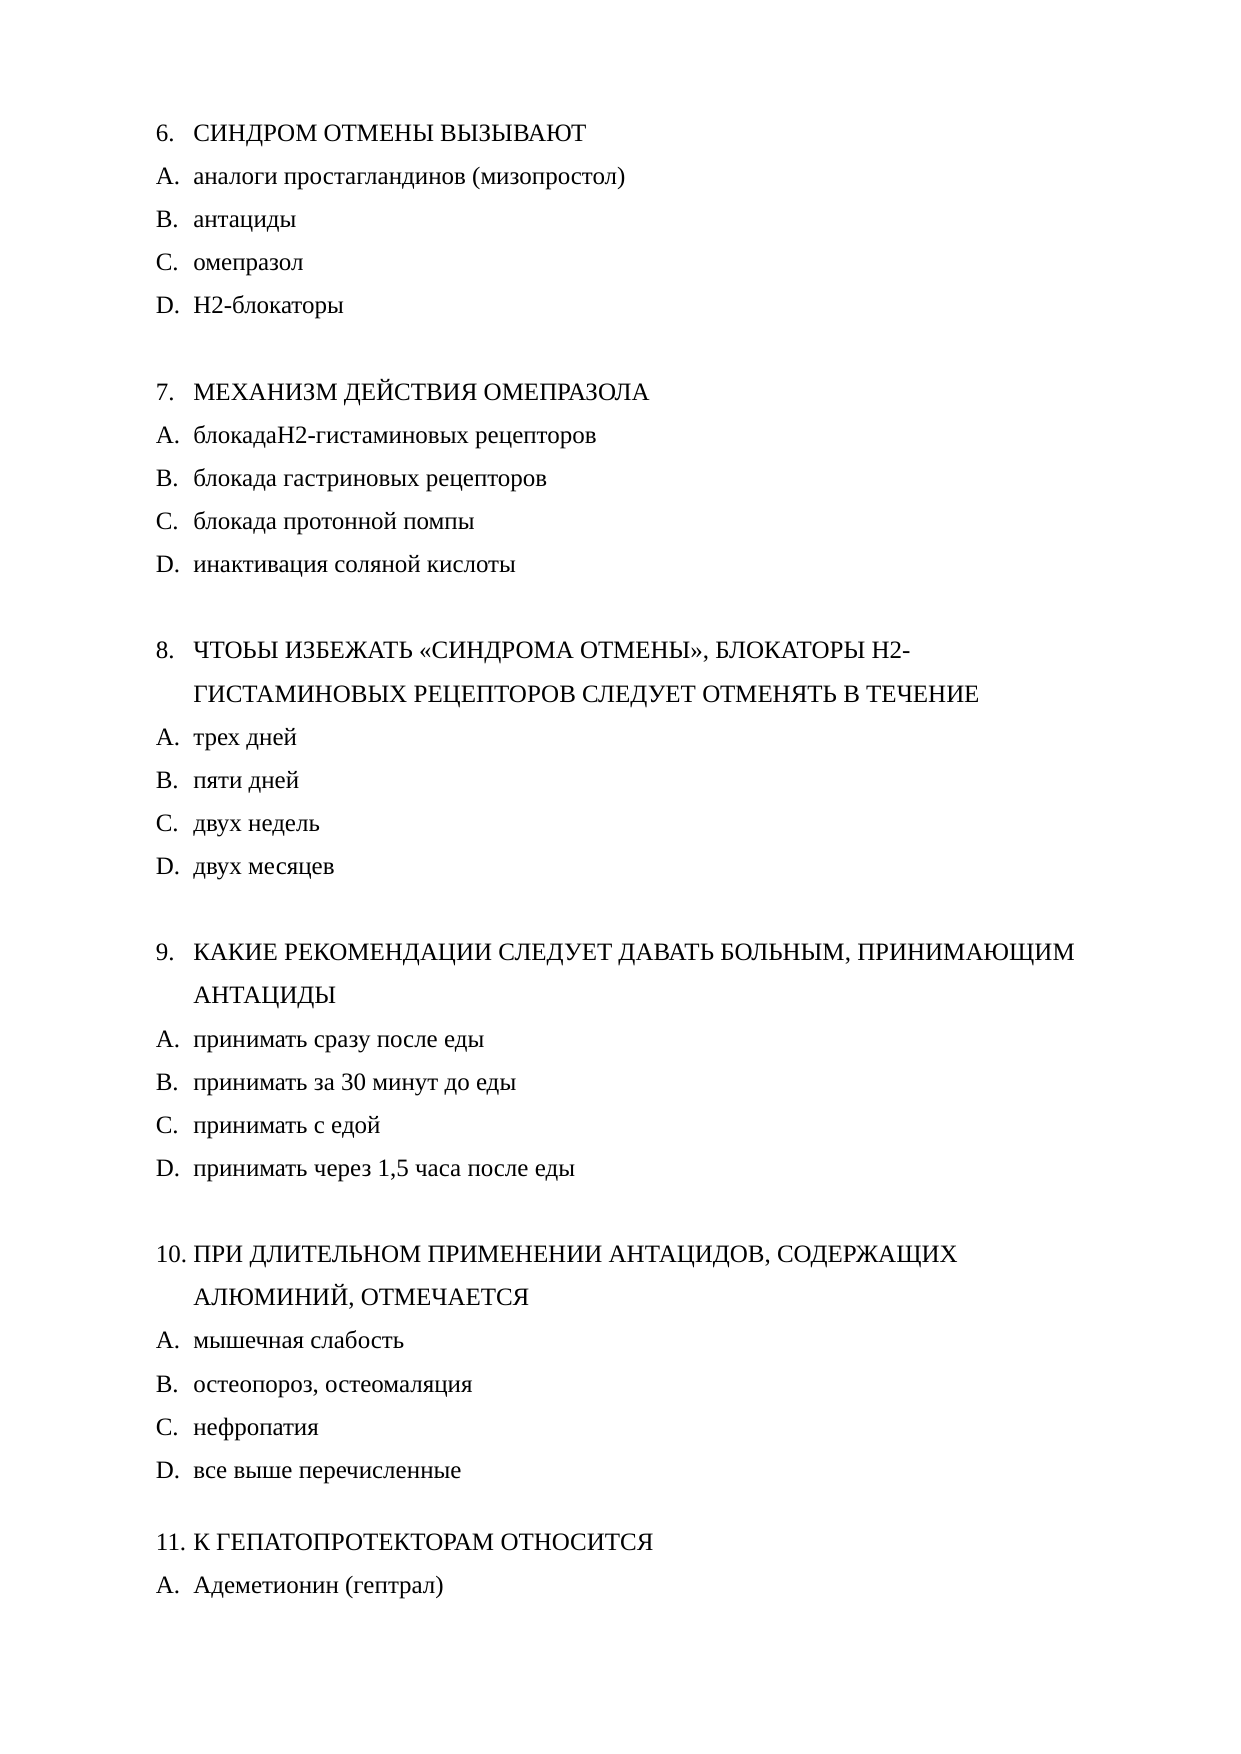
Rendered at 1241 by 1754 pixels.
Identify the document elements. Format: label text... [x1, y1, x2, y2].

list антациды [156, 204, 1122, 233]
list трех дней [156, 722, 1122, 751]
list блокада гастриновых рецепторов [156, 463, 1122, 492]
list КАКИЕ РЕКОМЕНДАЦИИ СЛЕДУЕТ ДАВАТЬ БОЛЬНЫМ, ПРИНИМАЮЩИМ АНТАЦИДЫ [156, 937, 1122, 1009]
list принимать с едой [156, 1110, 1122, 1139]
list ЧТОЬЫ ИЗБЕЖАТЬ «СИНДРОМА ОТМЕНЫ», БЛОКАТОРЫ Н2-ГИСТАМИНОВЫХ РЕЦЕПТОРОВ СЛЕДУЕТ ОТМЕНЯТЬ В ТЕЧЕНИЕ [156, 636, 1122, 707]
list двух месяцев [156, 851, 1122, 880]
list СИНДРОМ ОТМЕНЫ ВЫЗЫВАЮТ [156, 118, 1122, 147]
list остеопороз, остеомаляция [156, 1369, 1122, 1397]
list Н2-блокаторы [156, 291, 1122, 319]
list принимать за 30 минут до еды [156, 1067, 1122, 1096]
list мышечная слабость [156, 1326, 1122, 1354]
list инактивация соляной кислоты [156, 549, 1122, 578]
list Адеметионин (гептрал) [156, 1570, 1122, 1599]
list двух недель [156, 808, 1122, 837]
list нефропатия [156, 1412, 1122, 1441]
list К ГЕПАТОПРОТЕКТОРАМ ОТНОСИТСЯ [156, 1527, 1122, 1556]
list аналоги простагландинов (мизопростол) [156, 161, 1122, 190]
list ПРИ ДЛИТЕЛЬНОМ ПРИМЕНЕНИИ АНТАЦИДОВ, СОДЕРЖАЩИХ АЛЮМИНИЙ, ОТМЕЧАЕТСЯ [156, 1239, 1122, 1311]
list все выше перечисленные [156, 1455, 1122, 1484]
list омепразол [156, 247, 1122, 276]
list принимать через 1,5 часа после еды [156, 1153, 1122, 1182]
list принимать сразу после еды [156, 1024, 1122, 1052]
list МЕХАНИЗМ ДЕЙСТВИЯ ОМЕПРАЗОЛА [156, 377, 1122, 406]
list блокада протонной помпы [156, 506, 1122, 535]
list пяти дней [156, 765, 1122, 794]
list блокадаН2-гистаминовых рецепторов [156, 420, 1122, 449]
